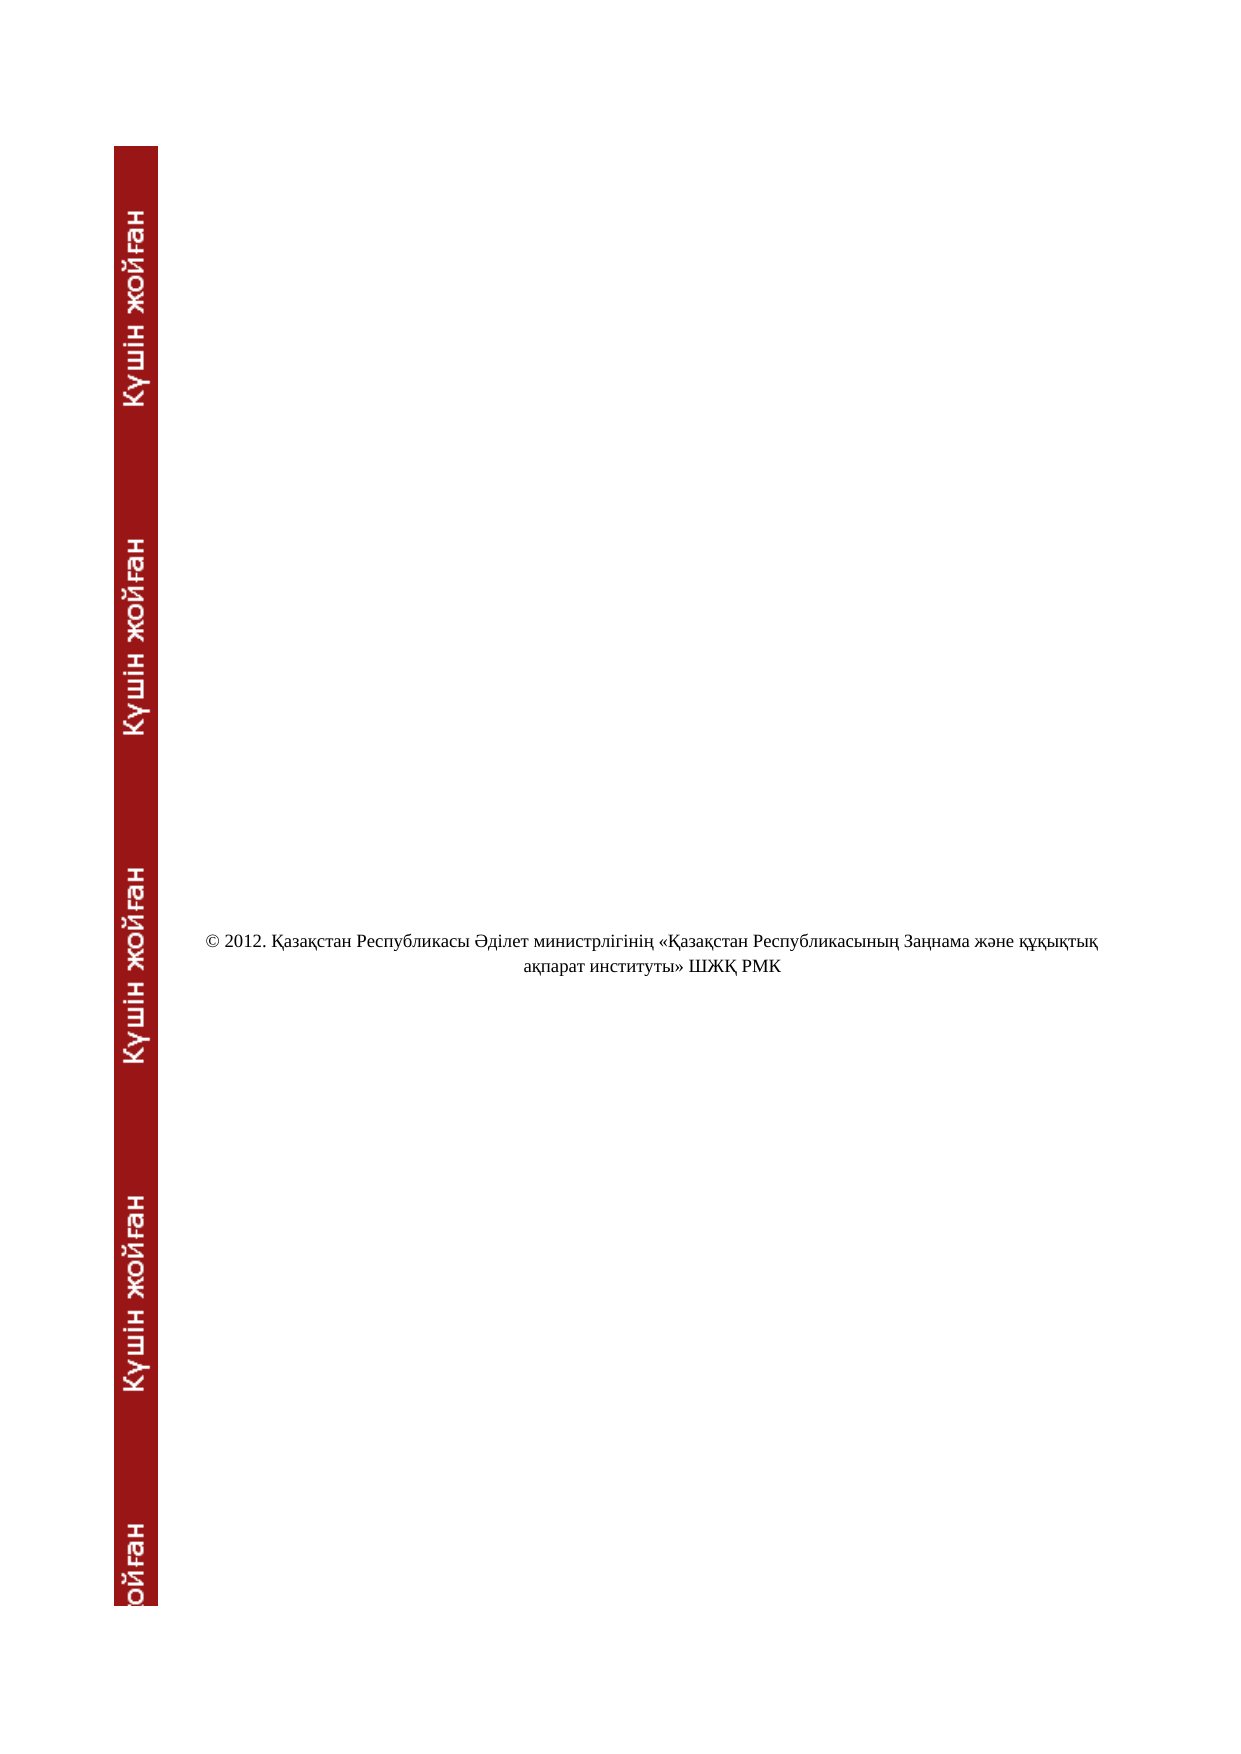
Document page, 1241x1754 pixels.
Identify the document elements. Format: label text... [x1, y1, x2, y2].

text Аудандық мәслихаттың ХХІІІ сессиясының төрағасы С. Халықов Аудандық мәслихат хатшысы Е. Көшек [112, 150, 1128, 762]
picture [114, 976, 158, 1606]
text © 2012. Қазақстан Республикасы Әділет министрлігінің «Қазақстан Республикасының Заңнама және құқықтық ақпарат институты» ШЖҚ РМК [112, 930, 1128, 976]
picture [114, 762, 158, 930]
picture [114, 146, 158, 150]
